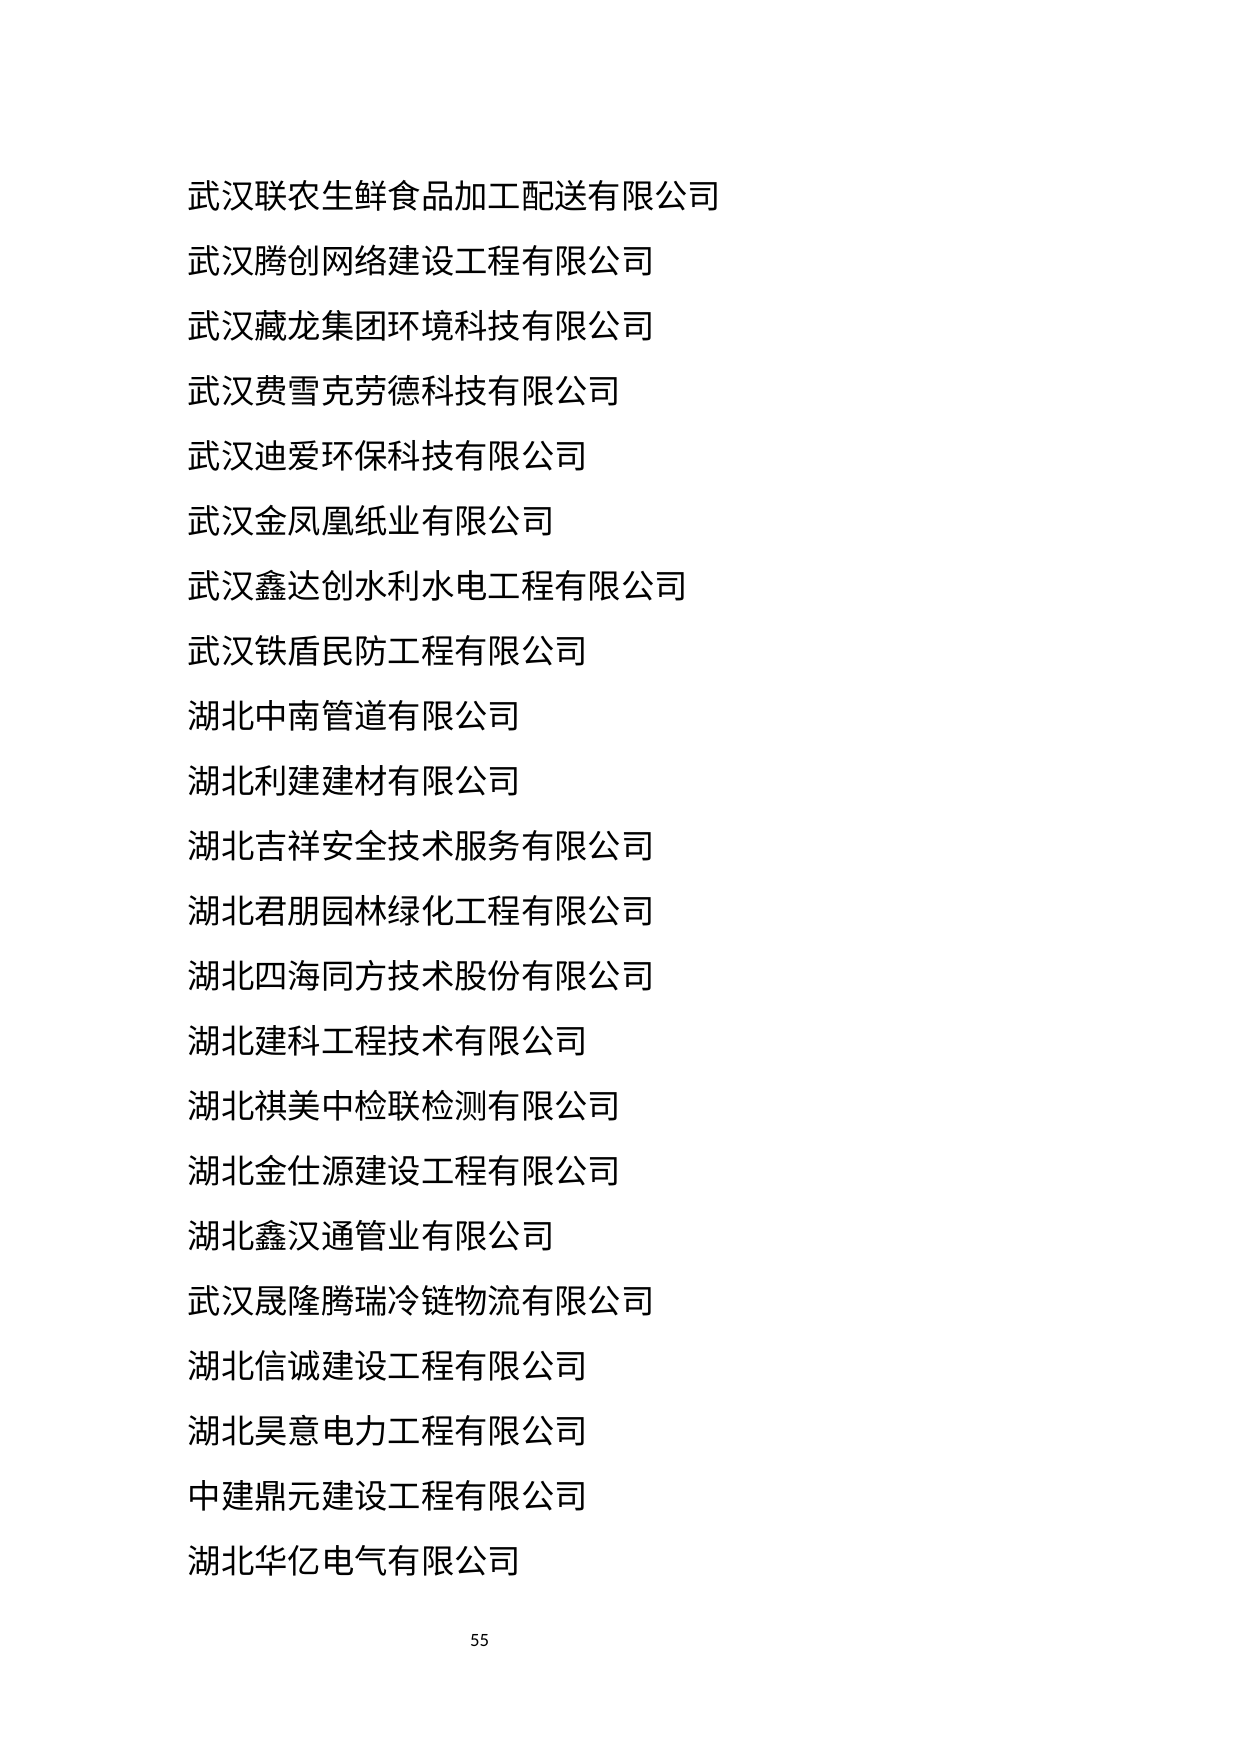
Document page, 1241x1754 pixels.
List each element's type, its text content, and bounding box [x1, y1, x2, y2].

text 武汉鑫达创水利水电工程有限公司 [187, 552, 1053, 617]
text 武汉联农生鲜食品加工配送有限公司 [187, 162, 1053, 227]
text 湖北祺美中检联检测有限公司 [187, 1072, 1053, 1137]
text 湖北鑫汉通管业有限公司 [187, 1202, 1053, 1267]
text 湖北华亿电气有限公司 [187, 1527, 1053, 1592]
text 湖北四海同方技术股份有限公司 [187, 942, 1053, 1007]
text 湖北金仕源建设工程有限公司 [187, 1137, 1053, 1202]
text 湖北吉祥安全技术服务有限公司 [187, 812, 1053, 877]
text 湖北利建建材有限公司 [187, 747, 1053, 812]
text 湖北君朋园林绿化工程有限公司 [187, 877, 1053, 942]
text 武汉晟隆腾瑞冷链物流有限公司 [187, 1267, 1053, 1332]
text 湖北中南管道有限公司 [187, 682, 1053, 747]
text 武汉藏龙集团环境科技有限公司 [187, 292, 1053, 357]
text 武汉铁盾民防工程有限公司 [187, 617, 1053, 682]
text 湖北建科工程技术有限公司 [187, 1007, 1053, 1072]
text 武汉费雪克劳德科技有限公司 [187, 357, 1053, 422]
text 中建鼎元建设工程有限公司 [187, 1462, 1053, 1527]
text 湖北信诚建设工程有限公司 [187, 1332, 1053, 1397]
text 武汉腾创网络建设工程有限公司 [187, 227, 1053, 292]
text 湖北昊意电力工程有限公司 [187, 1397, 1053, 1462]
text 武汉金凤凰纸业有限公司 [187, 487, 1053, 552]
text 武汉迪爱环保科技有限公司 [187, 422, 1053, 487]
